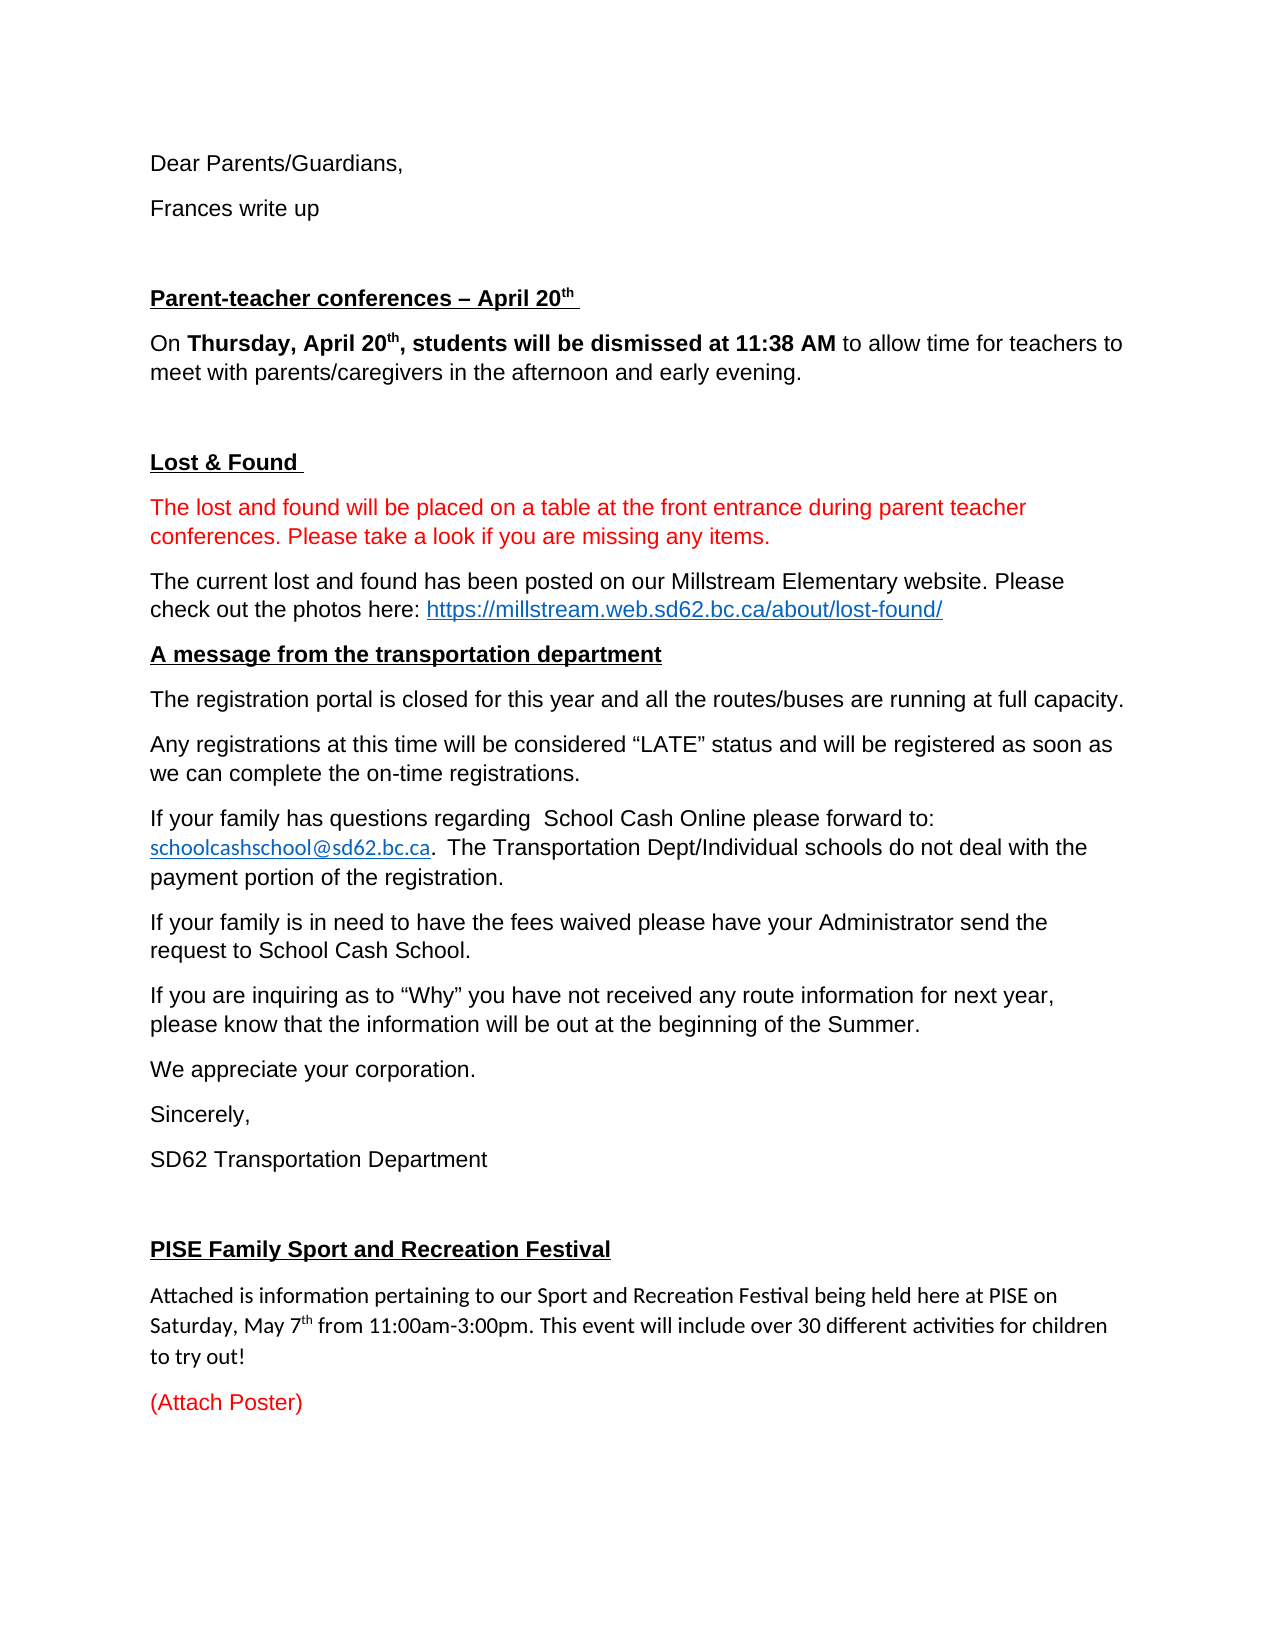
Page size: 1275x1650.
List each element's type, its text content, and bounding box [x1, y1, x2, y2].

text The registration portal is closed for this year and all the routes/buses are running at full capacity. [150, 686, 1125, 713]
text Attached is information pertaining to our Sport and Recreation Festival being held here at PISE on Saturday, May 7th from 11:00am-3:00pm. This event will include over 30 different activities for children to try out! [150, 1281, 1125, 1370]
text If you are inquiring as to “Why” you have not received any route information for next year, please know that the information will be out at the beginning of the Summer. [150, 982, 1125, 1037]
text Any registrations at this time will be considered “LATE” status and will be registered as soon as we can complete the on-time registrations. [150, 731, 1125, 786]
text The lost and found will be placed on a table at the front entrance during parent teacher conferences. Please take a look if you are missing any items. [150, 494, 1125, 549]
text Dear Parents/Guardians, [150, 150, 1125, 176]
text Parent-teacher conferences – April 20th [150, 285, 1125, 312]
text If your family has questions regarding School Cash Online please forward to: schoolcashschool@sd62.bc.ca. The Transportation Dept/Individual schools do not deal with the payment portion of the registration. [150, 805, 1125, 890]
text SD62 Transportation Department [150, 1146, 1125, 1172]
text We appreciate your corporation. [150, 1056, 1125, 1082]
text If your family is in need to have the fees waived please have your Administrator send the request to School Cash School. [150, 909, 1125, 963]
text (Attach Poster) [150, 1389, 1125, 1415]
text Sincerely, [150, 1101, 1125, 1127]
text PISE Family Sport and Recreation Festival [150, 1236, 1125, 1263]
text A message from the transportation department [150, 641, 1125, 668]
text Lost & Found [150, 449, 1125, 475]
text On Thursday, April 20th, students will be dismissed at 11:38 AM to allow time for teachers to meet with parents/caregivers in the afternoon and early evening. [150, 330, 1125, 385]
text The current lost and found has been posted on our Millstream Elementary website. Please check out the photos here: https://millstream.web.sd62.bc.ca/about/lost-found/ [150, 568, 1125, 622]
text Frances write up [150, 195, 1125, 221]
